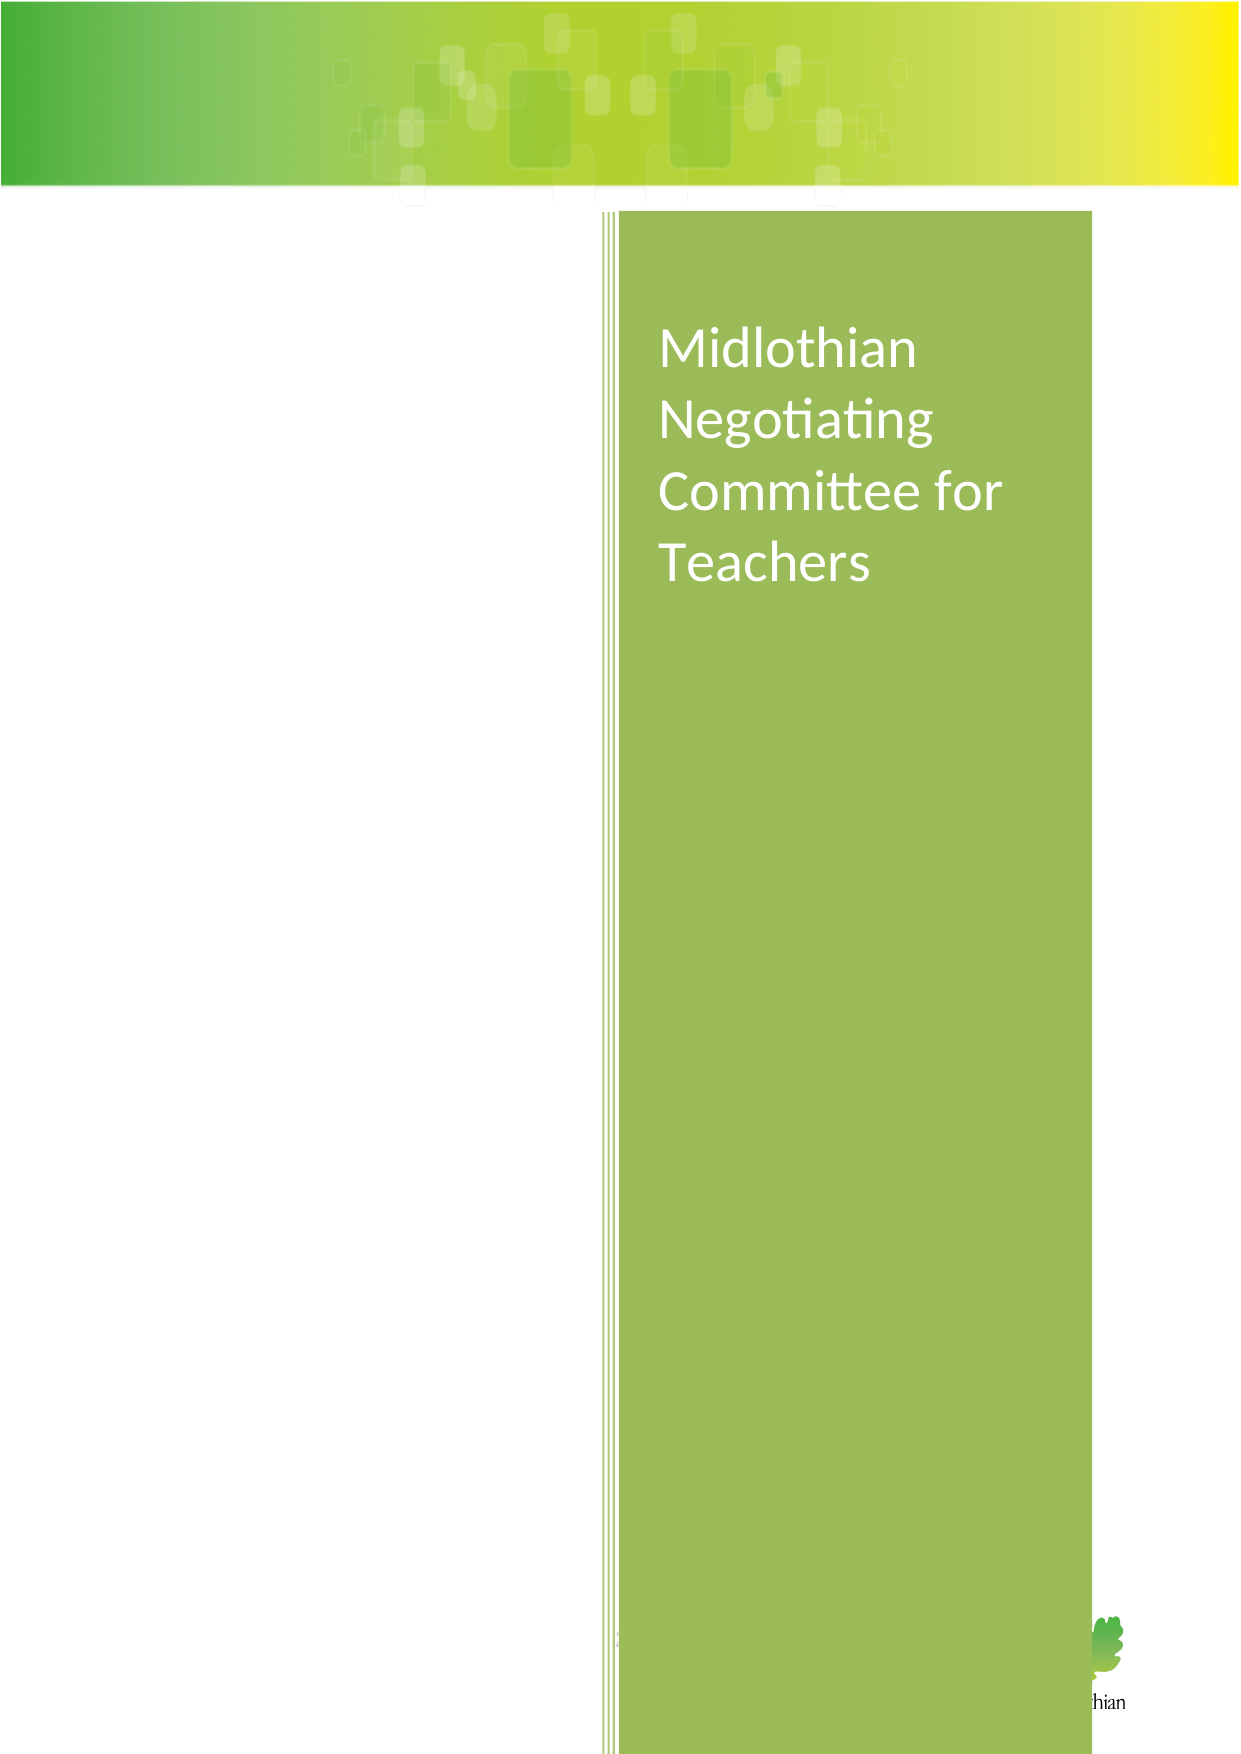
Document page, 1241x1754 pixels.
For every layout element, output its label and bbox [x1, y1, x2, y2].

picture [1093, 1616, 1125, 1707]
picture [0, 1, 1238, 207]
